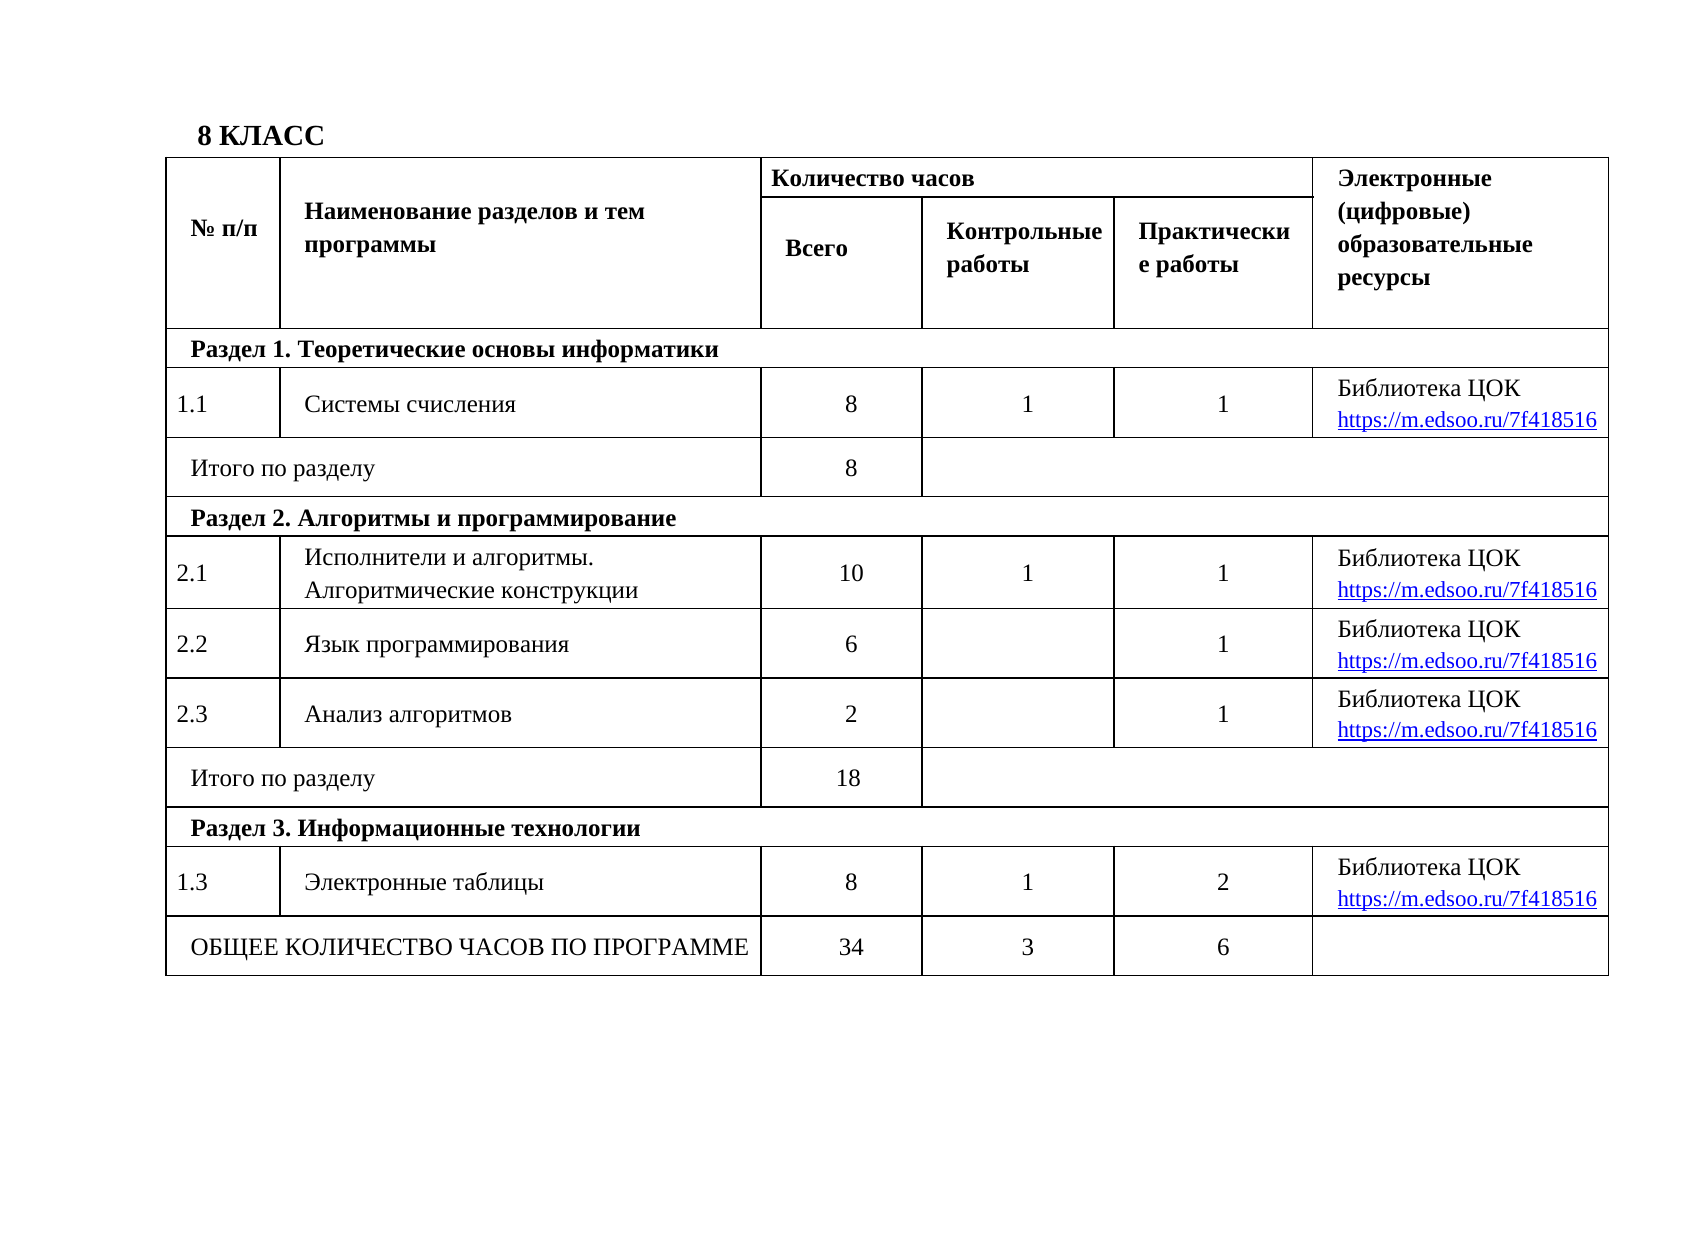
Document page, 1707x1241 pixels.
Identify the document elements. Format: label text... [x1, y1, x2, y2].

table_cell Итого по разделу [167, 748, 760, 806]
text 8 КЛАСС [190, 118, 1618, 152]
table_cell 1 [923, 847, 1113, 915]
table_cell Практические работы [1115, 198, 1312, 327]
table_cell Всего [762, 198, 921, 327]
table_cell Язык программирования [281, 609, 760, 677]
table_cell 8 [762, 438, 921, 496]
table_cell Библиотека ЦОК https://m.edsoo.ru/7f418516 [1313, 679, 1608, 747]
table_cell 34 [762, 917, 921, 975]
table_cell [923, 609, 1113, 677]
table_cell 18 [762, 748, 921, 806]
table_cell 8 [762, 368, 921, 436]
table_cell Итого по разделу [167, 438, 760, 496]
table_cell [923, 748, 1608, 806]
table_cell Системы счисления [281, 368, 760, 436]
table_cell Исполнители и алгоритмы. Алгоритмические конструкции [281, 537, 760, 608]
table_cell 2.2 [167, 609, 279, 677]
table_cell ОБЩЕЕ КОЛИЧЕСТВО ЧАСОВ ПО ПРОГРАММЕ [167, 917, 760, 975]
table_cell 10 [762, 537, 921, 608]
table_cell Библиотека ЦОК https://m.edsoo.ru/7f418516 [1313, 847, 1608, 915]
table_cell 2 [762, 679, 921, 747]
table_cell Раздел 2. Алгоритмы и программирование [167, 497, 1608, 535]
table_cell 2.1 [167, 537, 279, 608]
table_cell [923, 438, 1608, 496]
table_header Количество часов [762, 158, 1312, 196]
table_cell Анализ алгоритмов [281, 679, 760, 747]
table_cell Электронные таблицы [281, 847, 760, 915]
table_header № п/п [167, 158, 279, 327]
table_header Наименование разделов и тем программы [281, 158, 760, 327]
table_cell 2.3 [167, 679, 279, 747]
table_cell 1 [923, 368, 1113, 436]
table_cell 1 [1115, 679, 1312, 747]
table_cell Библиотека ЦОК https://m.edsoo.ru/7f418516 [1313, 368, 1608, 436]
table_cell Раздел 3. Информационные технологии [167, 808, 1608, 846]
table_cell 1 [1115, 609, 1312, 677]
table_cell Библиотека ЦОК https://m.edsoo.ru/7f418516 [1313, 609, 1608, 677]
table_cell 2 [1115, 847, 1312, 915]
table_cell Контрольные работы [923, 198, 1113, 327]
table_cell 1 [923, 537, 1113, 608]
table_cell 1 [1115, 368, 1312, 436]
table_cell 1.1 [167, 368, 279, 436]
table_cell Раздел 1. Теоретические основы информатики [167, 329, 1608, 367]
table_cell Библиотека ЦОК https://m.edsoo.ru/7f418516 [1313, 537, 1608, 608]
table_cell [1313, 917, 1608, 975]
table_header Электронные (цифровые) образовательные ресурсы [1313, 158, 1608, 327]
table_cell 1 [1115, 537, 1312, 608]
table_cell 8 [762, 847, 921, 915]
table_cell [923, 679, 1113, 747]
table_cell 6 [762, 609, 921, 677]
table_cell 6 [1115, 917, 1312, 975]
table_cell 3 [923, 917, 1113, 975]
table_cell 1.3 [167, 847, 279, 915]
